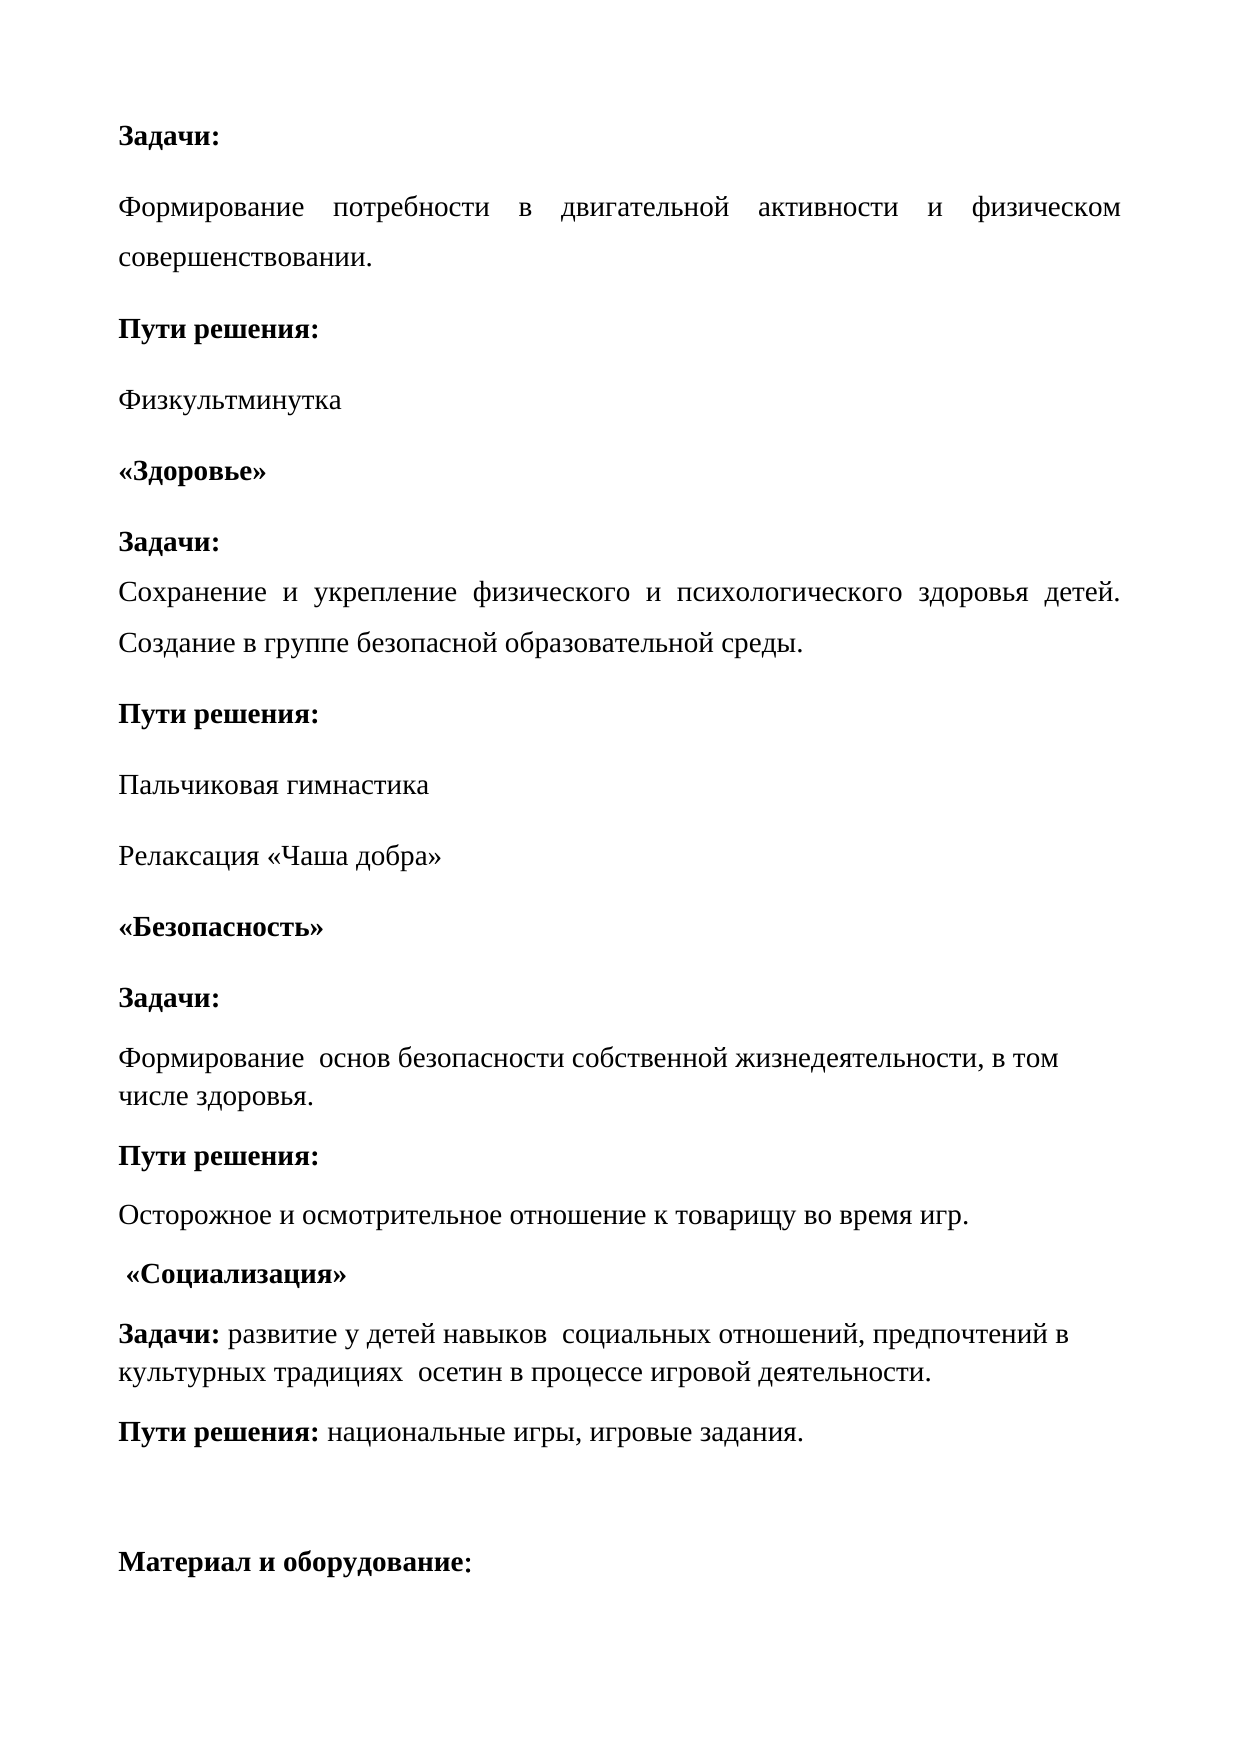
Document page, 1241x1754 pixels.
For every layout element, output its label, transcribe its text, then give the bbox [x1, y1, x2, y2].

text Задачи: [118, 118, 1122, 152]
text Формирование основ безопасности собственной жизнедеятельности, в том числе здоровья. [118, 1040, 1122, 1112]
text Материал и оборудование [118, 1544, 1122, 1578]
text «Здоровье» [118, 453, 1122, 487]
text «Безопасность» [118, 909, 1122, 943]
text Пути решения: [118, 696, 1122, 729]
text Задачи: [118, 981, 1122, 1014]
text Пути решения: национальные игры, игровые задания. [118, 1414, 1122, 1447]
text «Социализация» [118, 1257, 1122, 1290]
text Релаксация «Чаша добра» [118, 838, 1122, 872]
text Формирование потребности в двигательной активности и физическом совершенствовании. [118, 189, 1122, 273]
text Пути решения: [118, 1138, 1122, 1171]
text Пальчиковая гимнастика [118, 767, 1122, 801]
text Осторожное и осмотрительное отношение к товарищу во время игр. [118, 1197, 1122, 1231]
text Пути решения: [118, 311, 1122, 344]
text Физкультминутка [118, 382, 1122, 415]
text Задачи: развитие у детей навыков социальных отношений, предпочтений в культурных традициях осетин в процессе игровой деятельности. [118, 1316, 1122, 1388]
text Задачи: Сохранение и укрепление физического и психологического здоровья детей. Создание в группе безопасной образовательной среды. [118, 524, 1122, 658]
